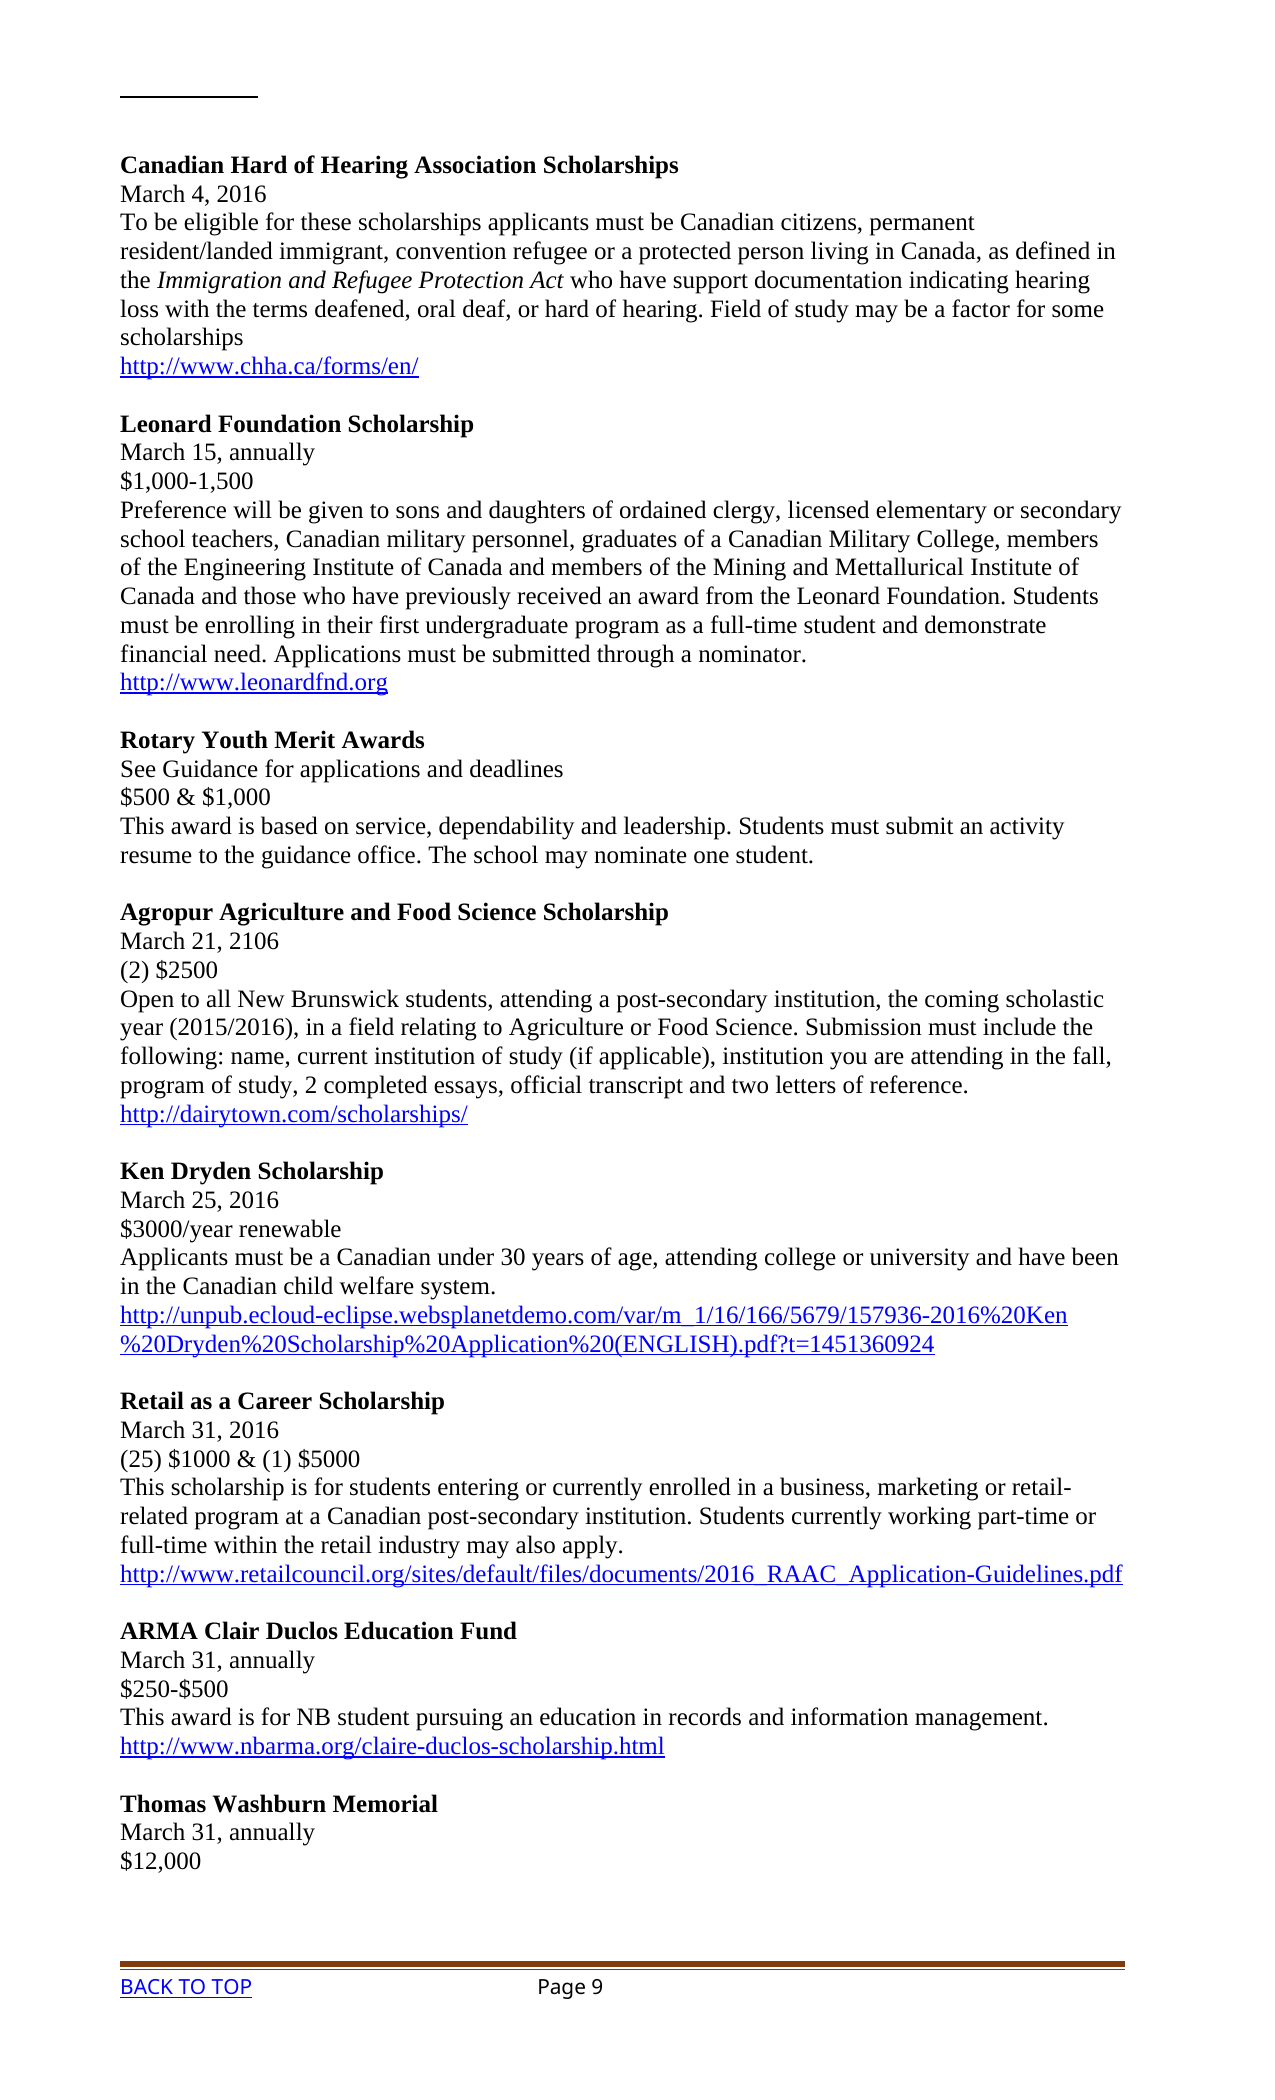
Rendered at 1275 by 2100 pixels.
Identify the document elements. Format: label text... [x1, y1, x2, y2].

text See Guidance for applications and deadlines [120, 754, 1125, 782]
text March 21, 2106 [120, 926, 1125, 955]
text This award is for NB student pursuing an education in records and information management. [120, 1702, 1125, 1731]
text Leonard Foundation Scholarship [120, 409, 1125, 437]
text Agropur Agriculture and Food Science Scholarship [120, 897, 1125, 926]
text ARMA Clair Duclos Education Fund [120, 1616, 1125, 1645]
text March 15, annually [120, 437, 1125, 466]
text Preference will be given to sons and daughters of ordained clergy, licensed elementary or secondary school teachers, Canadian military personnel, graduates of a Canadian Military College, members of the Engineering Institute of Canada and members of the Mining and Mettallurical Institute of Canada and those who have previously received an award from the Leonard Foundation. Students must be enrolling in their first undergraduate program as a full-time student and demonstrate financial need. Applications must be submitted through a nominator. [120, 495, 1125, 667]
text March 4, 2016 [120, 179, 1125, 207]
text Canadian Hard of Hearing Association Scholarships [120, 150, 1125, 179]
text Thomas Washburn Memorial [120, 1789, 1125, 1817]
text $250-$500 [120, 1674, 1125, 1702]
text This scholarship is for students entering or currently enrolled in a business, marketing or retail-related program at a Canadian post-secondary institution. Students currently working part-time or full-time within the retail industry may also apply. [120, 1472, 1125, 1559]
text $1,000-1,500 [120, 466, 1125, 495]
text (2) $2500 [120, 955, 1125, 984]
text To be eligible for these scholarships applicants must be Canadian citizens, permanent resident/landed immigrant, convention refugee or a protected person living in Canada, as defined in the Immigration and Refugee Protection Act who have support documentation indicating hearing loss with the terms deafened, oral deaf, or hard of hearing. Field of study may be a factor for some scholarships [120, 207, 1125, 351]
text http://unpub.ecloud-eclipse.websplanetdemo.com/var/m_1/16/166/5679/157936-2016%20Ken%20Dryden%20Scholarship%20Application%20(ENGLISH).pdf?t=1451360924 [120, 1300, 1125, 1357]
text http://www.retailcouncil.org/sites/default/files/documents/2016_RAAC_Application-Guidelines.pdf [120, 1559, 1125, 1587]
text March 31, 2016 [120, 1415, 1125, 1444]
text http://dairytown.com/scholarships/ [120, 1099, 1125, 1127]
text March 31, annually [120, 1645, 1125, 1674]
text Open to all New Brunswick students, attending a post-secondary institution, the coming scholastic year (2015/2016), in a field relating to Agriculture or Food Science. Submission must include the following: name, current institution of study (if applicable), institution you are attending in the fall, program of study, 2 completed essays, official transcript and two letters of reference. [120, 984, 1125, 1099]
text March 25, 2016 [120, 1185, 1125, 1214]
text This award is based on service, dependability and leadership. Students must submit an activity resume to the guidance office. The school may nominate one student. [120, 811, 1125, 869]
text $3000/year renewable [120, 1214, 1125, 1242]
text Rotary Youth Merit Awards [120, 725, 1125, 754]
text (25) $1000 & (1) $5000 [120, 1444, 1125, 1472]
text http://www.leonardfnd.org [120, 667, 1125, 696]
text $500 & $1,000 [120, 782, 1125, 811]
text Ken Dryden Scholarship [120, 1156, 1125, 1185]
text March 31, annually [120, 1817, 1125, 1846]
text Retail as a Career Scholarship [120, 1386, 1125, 1415]
text http://www.chha.ca/forms/en/ [120, 351, 1125, 380]
text Applicants must be a Canadian under 30 years of age, attending college or university and have been in the Canadian child welfare system. [120, 1242, 1125, 1300]
text $12,000 [120, 1846, 1125, 1875]
text http://www.nbarma.org/claire-duclos-scholarship.html [120, 1731, 1125, 1760]
